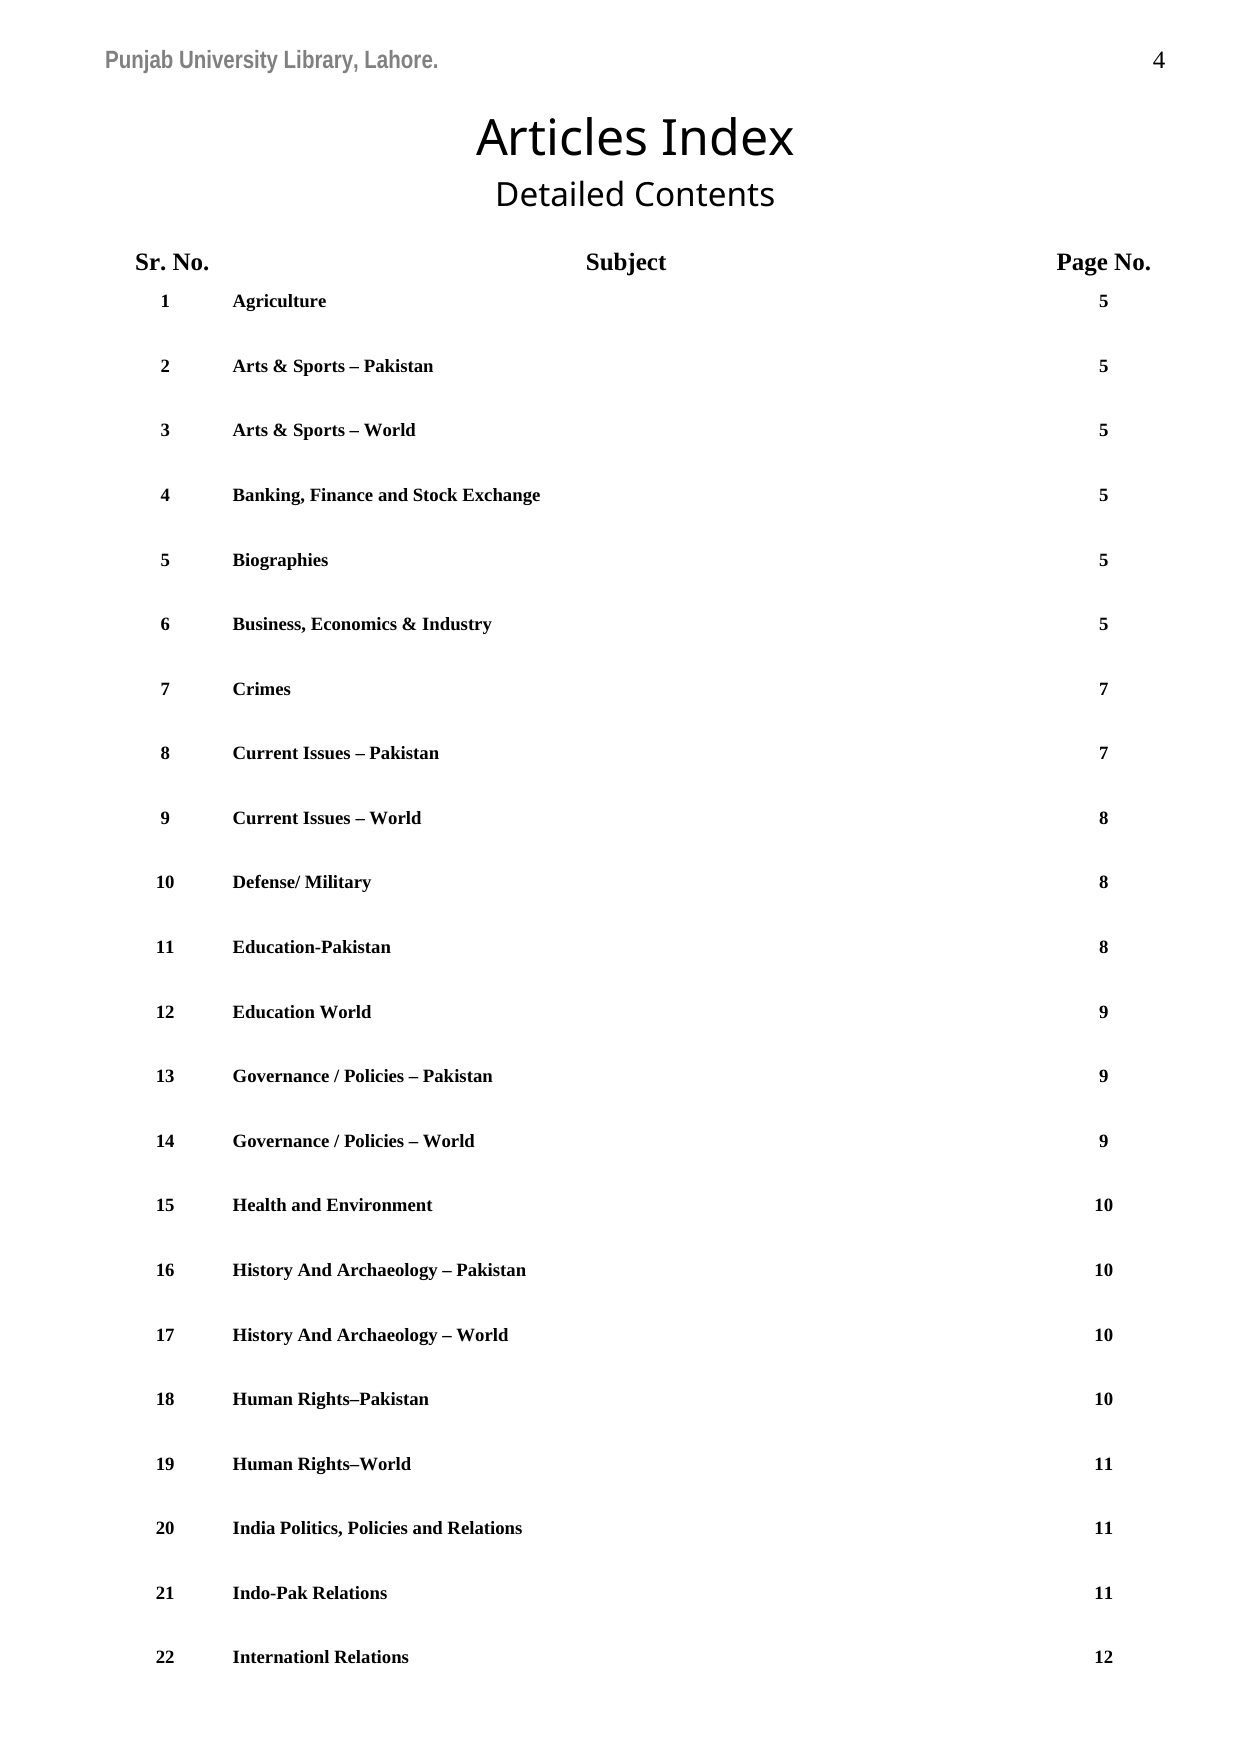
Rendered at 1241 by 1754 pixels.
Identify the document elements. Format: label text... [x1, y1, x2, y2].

table_cell [124, 290, 221, 355]
table_cell Arts & Sports – World [221, 419, 1030, 484]
table_cell Governance / Policies – Pakistan [221, 1065, 1030, 1130]
table_cell 8 [1030, 807, 1177, 871]
table_cell [124, 1324, 221, 1388]
table_cell 5 [1030, 484, 1177, 548]
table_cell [221, 1646, 1030, 1682]
table_cell Current Issues – World [221, 807, 1030, 871]
table_cell History And Archaeology – World [221, 1324, 1030, 1388]
table_cell Biographies [221, 549, 1030, 613]
table_cell 11 [1030, 1582, 1177, 1646]
table_cell [124, 419, 221, 484]
table_cell [124, 1517, 221, 1582]
table_cell [124, 355, 221, 419]
table_cell [124, 549, 221, 613]
table_cell Human Rights–Pakistan [221, 1388, 1030, 1453]
table_cell India Politics, Policies and Relations [221, 1517, 1030, 1582]
table_cell 5 [1030, 355, 1177, 419]
table_cell Business, Economics & Industry [221, 613, 1030, 678]
table_cell 5 [1030, 549, 1177, 613]
table_cell [124, 1388, 221, 1453]
table_cell Current Issues – Pakistan [221, 742, 1030, 807]
text Articles Index [105, 102, 1165, 171]
table_cell Education World [221, 1001, 1030, 1065]
table_cell 5 [1030, 290, 1177, 355]
table_cell Indo-Pak Relations [221, 1582, 1030, 1646]
table_cell 10 [1030, 1388, 1177, 1453]
table_cell [124, 678, 221, 742]
table_cell [124, 1259, 221, 1323]
table_cell [124, 1194, 221, 1259]
table_cell [124, 1001, 221, 1065]
table_cell [124, 807, 221, 871]
table_cell 11 [1030, 1453, 1177, 1517]
table_cell Arts & Sports – Pakistan [221, 355, 1030, 419]
table_cell 9 [1030, 1130, 1177, 1194]
table_cell Governance / Policies – World [221, 1130, 1030, 1194]
table_header Sr. No. [124, 247, 221, 290]
table_cell 8 [1030, 871, 1177, 936]
table_cell Crimes [221, 678, 1030, 742]
table_cell 11 [1030, 1517, 1177, 1582]
table_cell [124, 613, 221, 678]
text Detailed Contents [105, 171, 1165, 216]
table_cell Defense/ Military [221, 871, 1030, 936]
table_cell [124, 1130, 221, 1194]
table_cell Agriculture [221, 290, 1030, 355]
table_cell [124, 871, 221, 936]
table_cell Education-Pakistan [221, 936, 1030, 1001]
table_cell 12 [1030, 1646, 1177, 1682]
table_cell [124, 936, 221, 1001]
table_header Page No. [1030, 247, 1177, 290]
table_cell 9 [1030, 1065, 1177, 1130]
table_cell 7 [1030, 742, 1177, 807]
table_cell 7 [1030, 678, 1177, 742]
table_cell [124, 1453, 221, 1517]
table_cell [124, 1582, 221, 1646]
table_cell 9 [1030, 1001, 1177, 1065]
table_cell 10 [1030, 1194, 1177, 1259]
table_cell 5 [1030, 419, 1177, 484]
table_header Subject [221, 247, 1030, 290]
table_cell [124, 484, 221, 548]
table_cell History And Archaeology – Pakistan [221, 1259, 1030, 1323]
table_cell [124, 1065, 221, 1130]
table_cell Banking, Finance and Stock Exchange [221, 484, 1030, 548]
table_cell 8 [1030, 936, 1177, 1001]
table_cell 5 [1030, 613, 1177, 678]
table_cell 10 [1030, 1324, 1177, 1388]
table_cell 10 [1030, 1259, 1177, 1323]
table_cell Human Rights–World [221, 1453, 1030, 1517]
table_cell Health and Environment [221, 1194, 1030, 1259]
table_cell [124, 742, 221, 807]
table_cell [124, 1646, 221, 1682]
